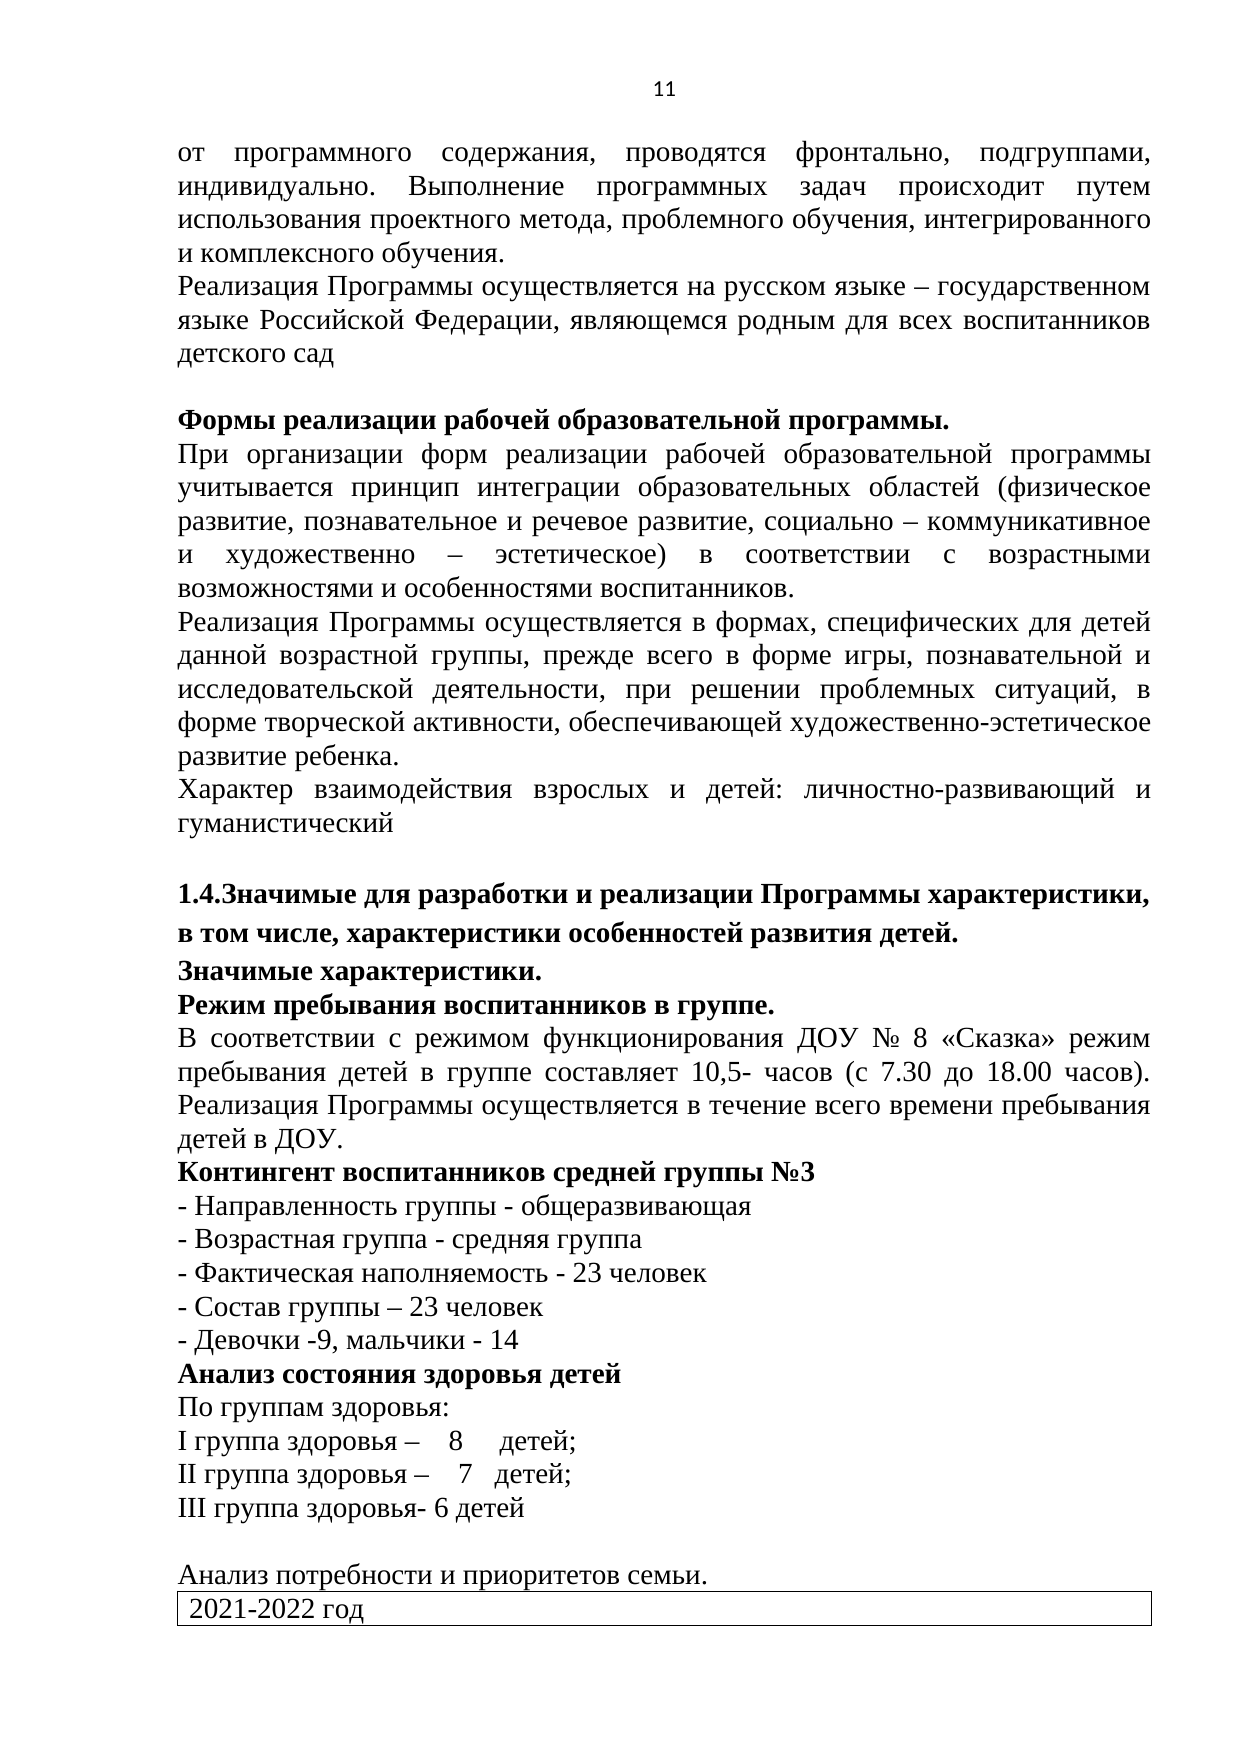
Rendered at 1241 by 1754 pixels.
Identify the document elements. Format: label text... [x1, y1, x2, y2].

text I группа здоровья – 8 детей; [177, 1423, 1152, 1456]
text По группам здоровья: [177, 1389, 1152, 1423]
text II группа здоровья – 7 детей; [177, 1456, 1152, 1490]
text При организации форм реализации рабочей образовательной программы учитывается принцип интеграции образовательных областей (физическое развитие, познавательное и речевое развитие, социально – коммуникативное и художественно – эстетическое) в соответствии с возрастными возможностями и особенностями воспитанников. [177, 436, 1152, 604]
text - Направленность группы - общеразвивающая [177, 1188, 1152, 1222]
text Формы реализации рабочей образовательной программы. [177, 402, 1152, 436]
text Значимые характеристики. [177, 953, 1152, 987]
text - Возрастная группа - средняя группа [177, 1222, 1152, 1255]
text Реализация Программы осуществляется в формах, специфических для детей данной возрастной группы, прежде всего в форме игры, познавательной и исследовательской деятельности, при решении проблемных ситуаций, в форме творческой активности, обеспечивающей художественно-эстетическое развитие ребенка. [177, 604, 1152, 771]
text Анализ потребности и приоритетов семьи. [177, 1557, 1152, 1591]
text Характер взаимодействия взрослых и детей: личностно-развивающий и гуманистический [177, 771, 1152, 838]
text - Девочки -9, мальчики - 14 [177, 1322, 1152, 1356]
text Контингент воспитанников средней группы №3 [177, 1154, 1152, 1188]
text - Состав группы – 23 человек [177, 1289, 1152, 1322]
text Режим пребывания воспитанников в группе. [177, 987, 1152, 1020]
text В соответствии с режимом функционирования ДОУ № 8 «Сказка» режим пребывания детей в группе составляет 10,5- часов (с 7.30 до 18.00 часов). Реализация Программы осуществляется в течение всего времени пребывания детей в ДОУ. [177, 1020, 1152, 1154]
text III группа здоровья- 6 детей [177, 1490, 1152, 1523]
text Реализация Программы осуществляется на русском языке – государственном языке Российской Федерации, являющемся родным для всех воспитанников детского сад [177, 268, 1152, 369]
table_header 2021-2022 год [178, 1592, 1151, 1625]
text - Фактическая наполняемость - 23 человек [177, 1255, 1152, 1289]
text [177, 134, 1152, 268]
text Анализ состояния здоровья детей [177, 1356, 1152, 1389]
subtitle 1.4.Значимые для разработки и реализации Программы характеристики, в том числе, характеристики особенностей развития детей. [177, 876, 1152, 948]
